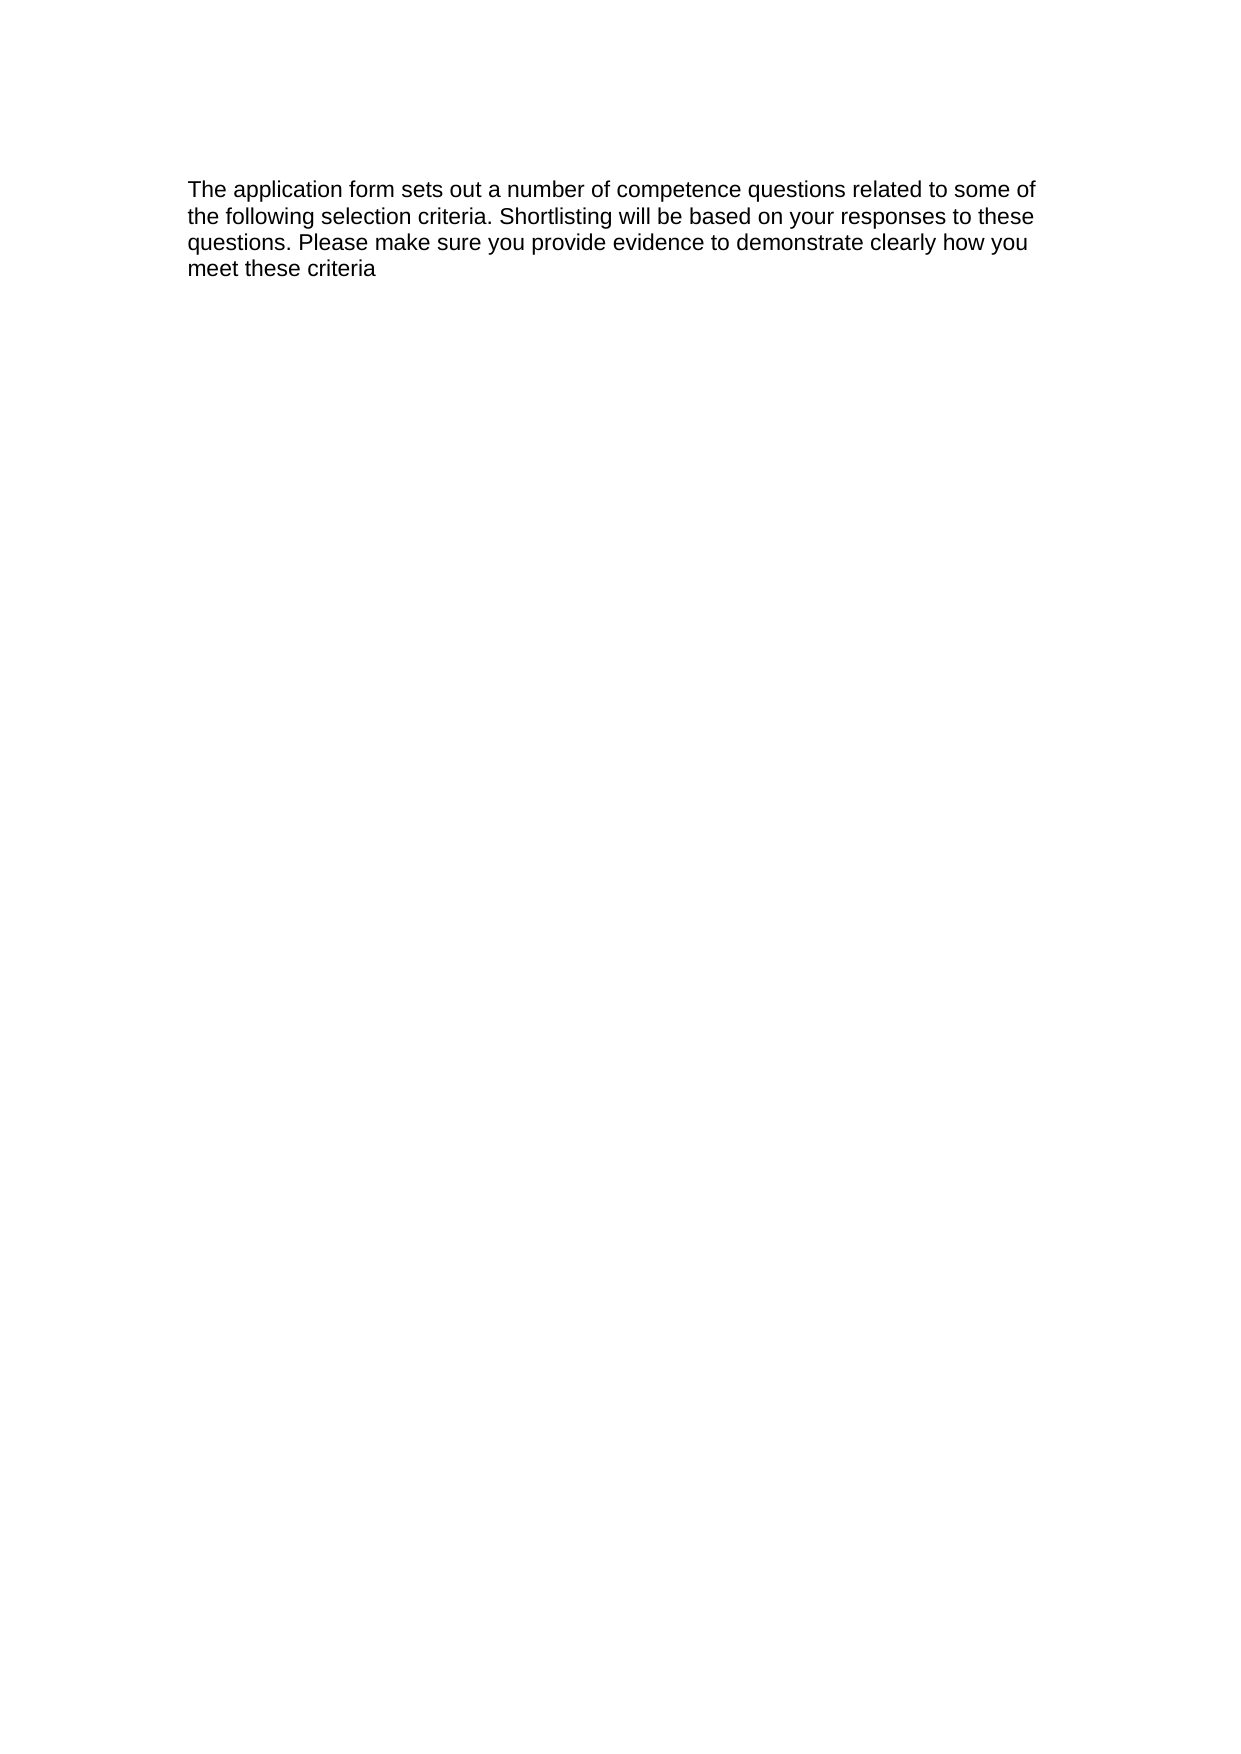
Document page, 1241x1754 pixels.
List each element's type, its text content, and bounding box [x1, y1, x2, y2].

text The application form sets out a number of competence questions related to some of the following selection criteria. Shortlisting will be based on your responses to these questions. Please make sure you provide evidence to demonstrate clearly how you meet these criteria [187, 176, 1053, 282]
